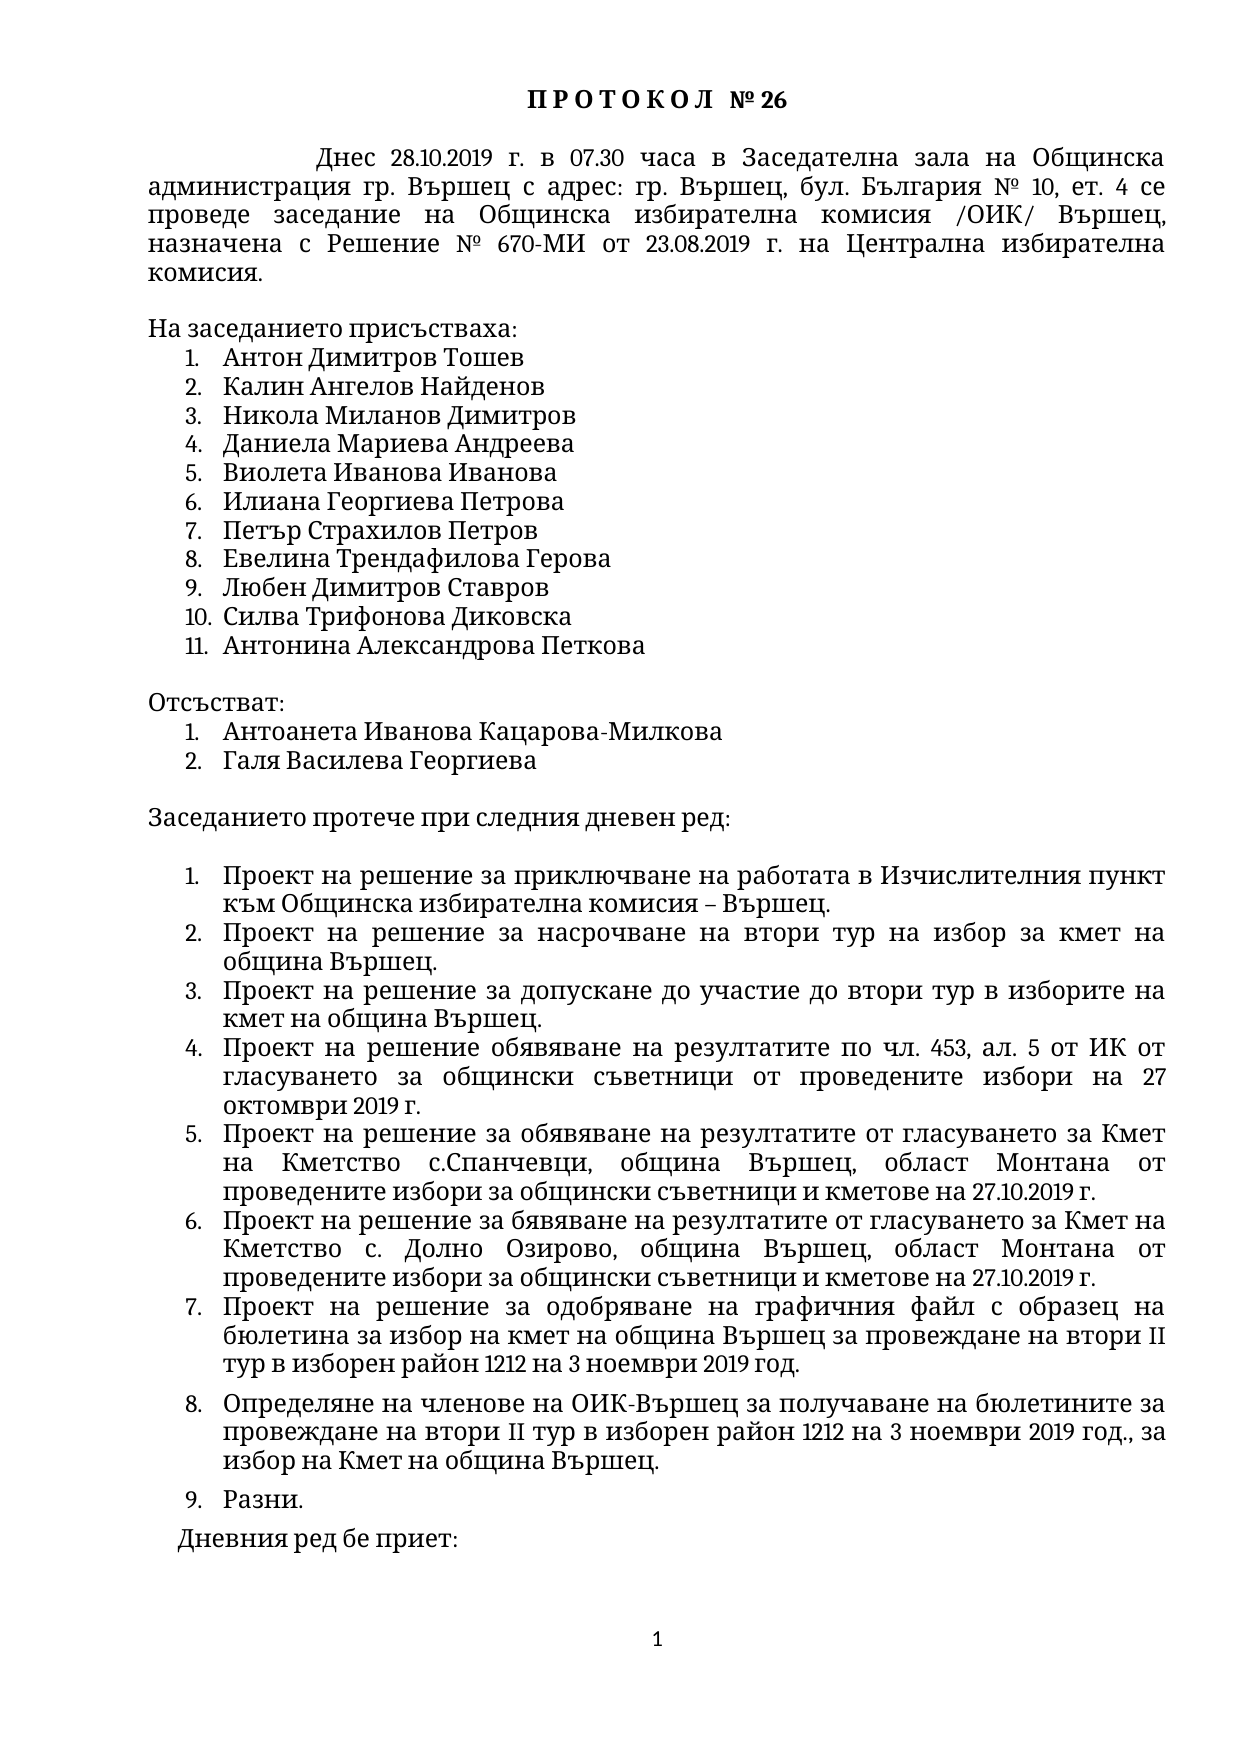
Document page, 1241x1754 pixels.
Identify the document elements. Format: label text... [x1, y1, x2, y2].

text На заседанието присъстваха: [148, 315, 1167, 344]
text Заседанието протече при следния дневен ред: [148, 804, 1167, 833]
list Силва Трифонова Диковска [185, 603, 1167, 632]
list Антоанета Иванова Кацарова-Милкова [185, 718, 1167, 747]
list Определяне на членове на ОИК-Вършец за получаване на бюлетините за провеждане на втори II тур в изборен район 1212 на 3 ноември 2019 год., за избор на Кмет на община Вършец. [185, 1389, 1167, 1476]
list Проект на решение обявяване на резултатите по чл. 453, ал. 5 от ИК от гласуването за общински съветници от проведените избори на 27 октомври 2019 г. [185, 1034, 1167, 1120]
list Галя Василева Георгиева [185, 747, 1167, 775]
list Проект на решение за насрочване на втори тур на избор за кмет на община Вършец. [185, 919, 1167, 977]
list Илиана Георгиева Петрова [185, 488, 1167, 517]
list Проект на решение за приключване на работата в Изчислителния пункт към Общинска избирателна комисия – Вършец. [185, 862, 1167, 919]
list Никола Миланов Димитров [185, 402, 1167, 430]
list Любен Димитров Ставров [185, 574, 1167, 603]
list Евелина Трендафилова Герова [185, 545, 1167, 574]
list Проект на решение за одобряване на графичния файл с образец на бюлетина за избор на кмет на община Вършец за провеждане на втори II тур в изборен район 1212 на 3 ноември 2019 год. [185, 1293, 1167, 1379]
list Проект на решение за бявяване на резултатите от гласуването за Кмет на Кметство с. Долно Озирово, община Вършец, област Монтана от проведените избори за общински съветници и кметове на 27.10.2019 г. [185, 1207, 1167, 1293]
list Проект на решение за обявяване на резултатите от гласуването за Кмет на Кметство с.Спанчевци, община Вършец, област Монтана от проведените избори за общински съветници и кметове на 27.10.2019 г. [185, 1120, 1167, 1207]
list Виолета Иванова Иванова [185, 459, 1167, 488]
list Разни. [185, 1486, 1167, 1515]
text П Р О Т О К О Л № 26 [148, 86, 1167, 115]
text Днес 28.10.2019 г. в 07.30 часа в Заседателна зала на Общинска администрация гр. Вършец с адрес: гр. Вършец, бул. България № 10, ет. 4 се проведе заседание на Общинска избирателна комисия /ОИК/ Вършец, назначена с Решение № 670-МИ от 23.08.2019 г. на Централна избирателна комисия. [148, 144, 1167, 287]
list Антонина Александрова Петкова [185, 632, 1167, 660]
list Калин Ангелов Найденов [185, 373, 1167, 402]
list Проект на решение за допускане до участие до втори тур в изборите на кмет на община Вършец. [185, 977, 1167, 1034]
list Петър Страхилов Петров [185, 517, 1167, 545]
list Антон Димитров Тошев [185, 344, 1167, 373]
text Отсъстват: [148, 689, 1167, 718]
list Даниела Мариева Андреева [185, 430, 1167, 459]
text Дневния ред бе приет: [177, 1525, 1240, 1554]
